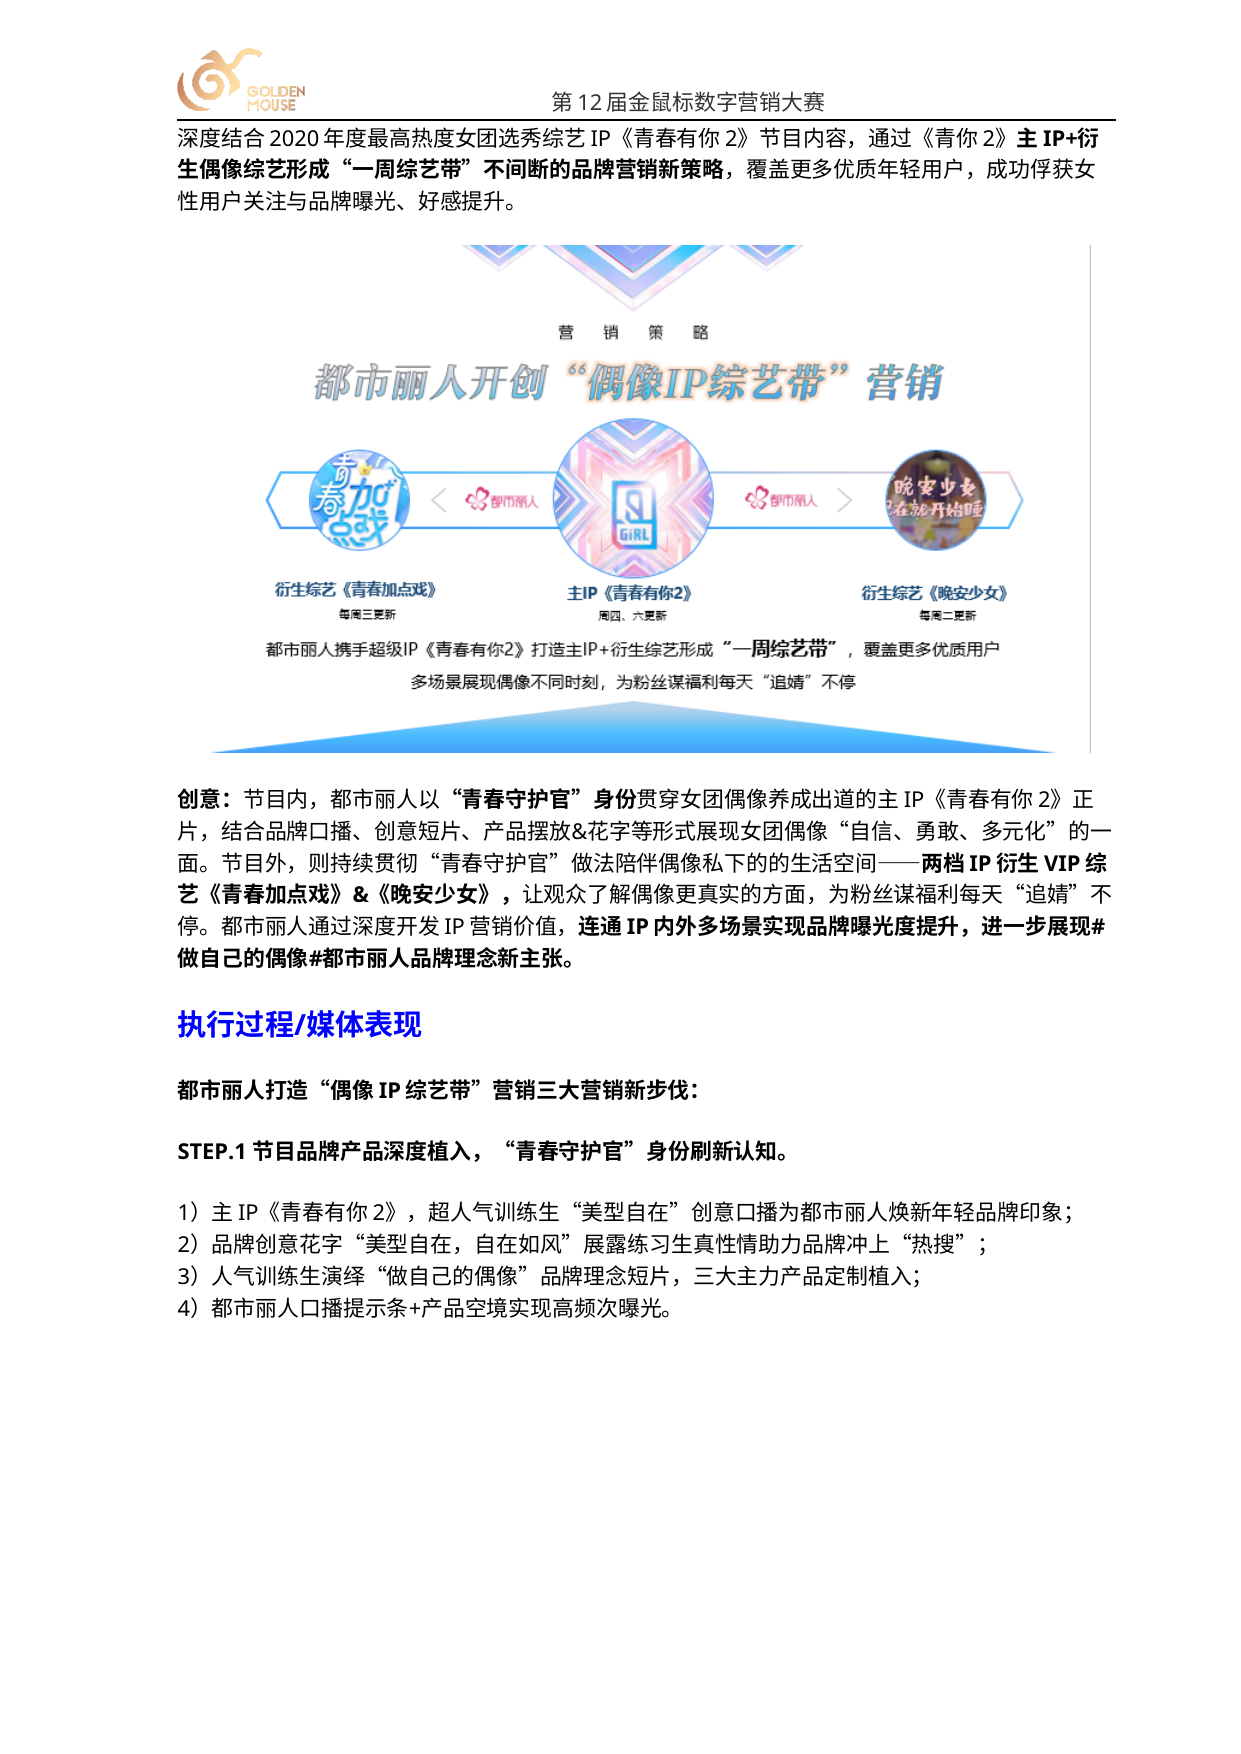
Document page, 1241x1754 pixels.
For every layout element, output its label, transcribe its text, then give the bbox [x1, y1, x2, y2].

text STEP.1 节目品牌产品深度植入，“青春守护官”身份刷新认知。 [177, 1134, 1116, 1166]
text 创意：节目内，都市丽人以“青春守护官”身份贯穿女团偶像养成出道的主IP《青春有你2》正片，结合品牌口播、创意短片、产品摆放&花字等形式展现女团偶像“自信、勇敢、多元化”的一面。节目外，则持续贯彻“青春守护官”做法陪伴偶像私下的的生活空间——两档IP衍生VIP综艺《青春加点戏》&《晚安少女》，让观众了解偶像更真实的方面，为粉丝谋福利每天“追婧”不停。都市丽人通过深度开发IP营销价值，连通IP内外多场景实现品牌曝光度提升，进一步展现#做自己的偶像#都市丽人品牌理念新主张。 [177, 782, 1116, 973]
list 3）人气训练生演绎“做自己的偶像”品牌理念短片，三大主力产品定制植入； [177, 1259, 1116, 1291]
picture [177, 48, 305, 111]
text 深度结合2020年度最高热度女团选秀综艺IP《青春有你2》节目内容，通过《青你2》主IP+衍生偶像综艺形成“一周综艺带”不间断的品牌营销新策略，覆盖更多优质年轻用户，成功俘获女性用户关注与品牌曝光、好感提升。 [177, 121, 1116, 216]
list 1）主IP《青春有你2》，超人气训练生“美型自在”创意口播为都市丽人焕新年轻品牌印象； [177, 1195, 1116, 1227]
text 执行过程/媒体表现 [177, 1002, 1116, 1044]
list 2）品牌创意花字“美型自在，自在如风”展露练习生真性情助力品牌冲上“热搜”； [177, 1227, 1116, 1259]
list 4）都市丽人口播提示条+产品空境实现高频次曝光。 [177, 1291, 1116, 1322]
text 都市丽人打造“偶像IP综艺带”营销三大营销新步伐： [177, 1073, 1116, 1105]
picture [177, 245, 1091, 753]
